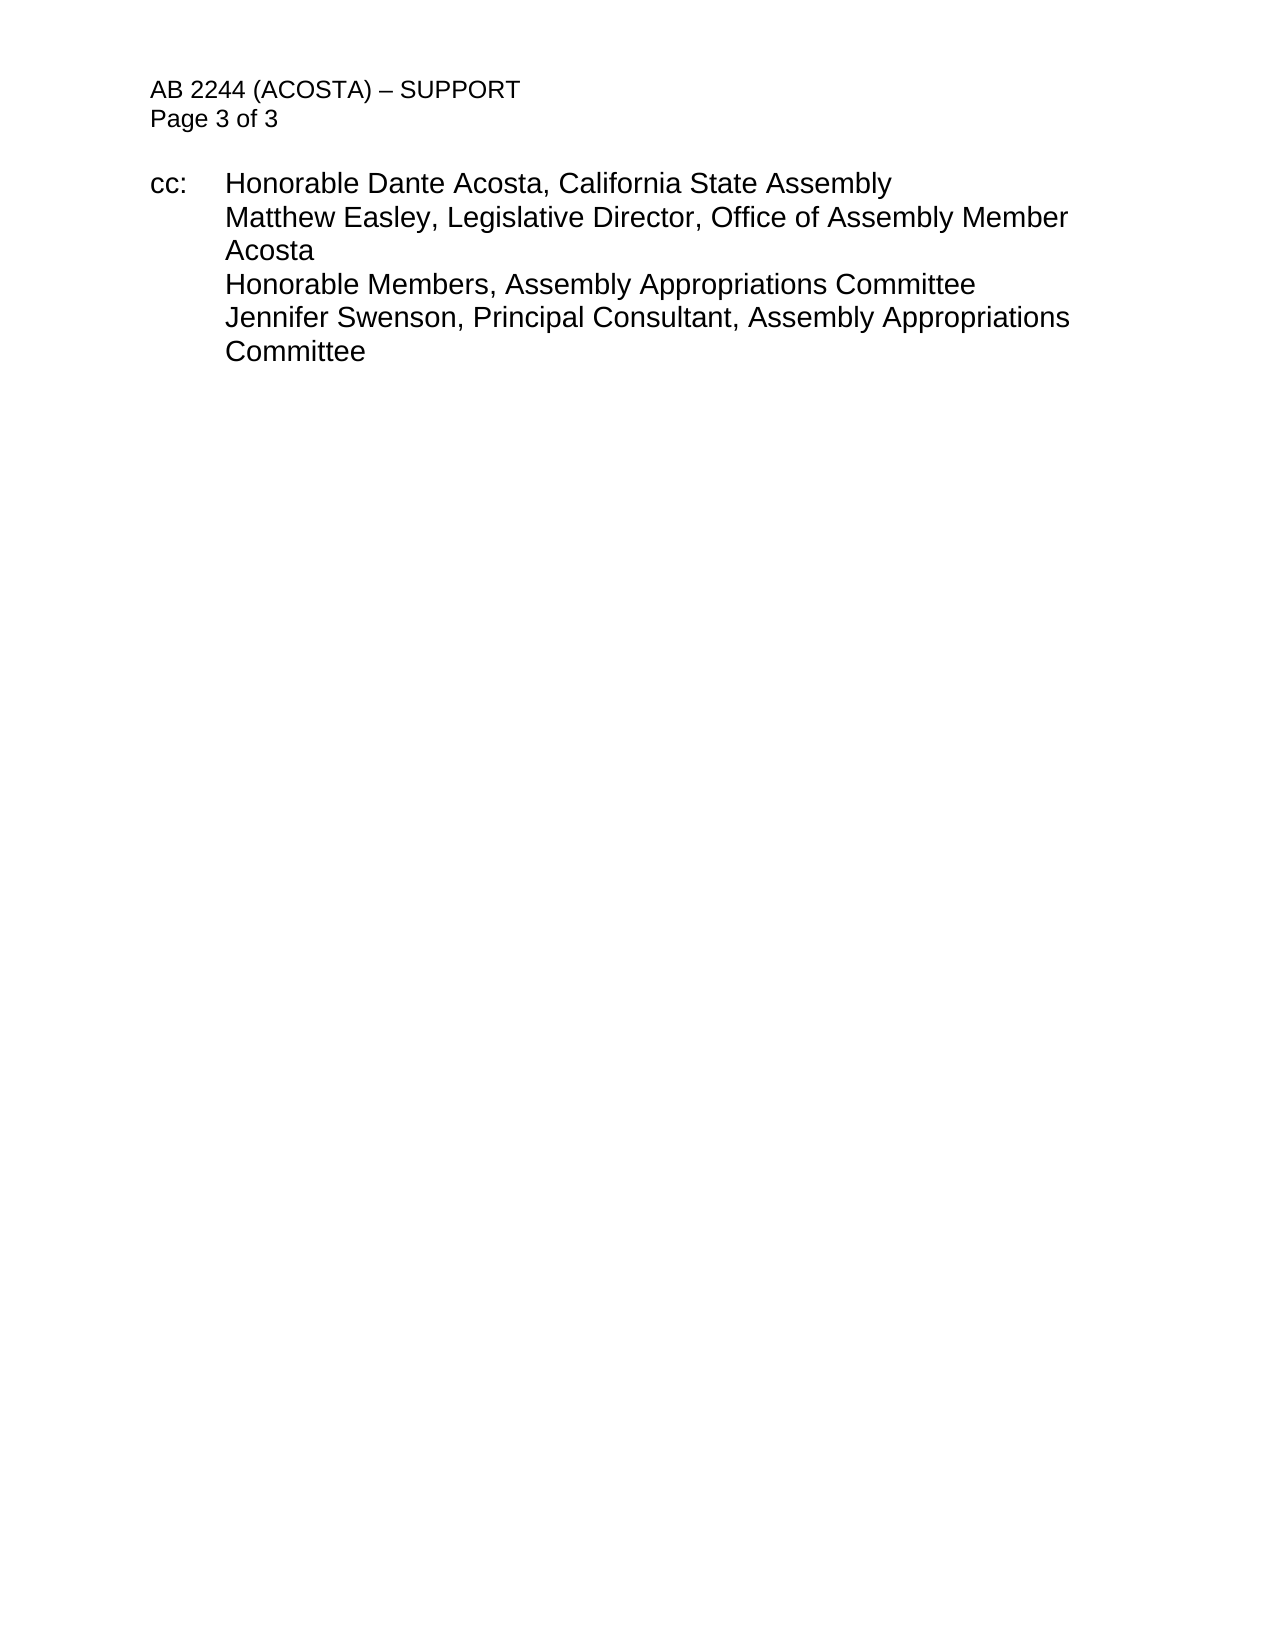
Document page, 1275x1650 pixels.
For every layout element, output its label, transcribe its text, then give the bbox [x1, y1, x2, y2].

text cc: Honorable Dante Acosta, California State Assembly [150, 166, 1125, 199]
text Matthew Easley, Legislative Director, Office of Assembly Member Acosta [225, 199, 1125, 267]
text Jennifer Swenson, Principal Consultant, Assembly Appropriations Committee [225, 300, 1125, 367]
text Honorable Members, Assembly Appropriations Committee [150, 267, 1125, 300]
